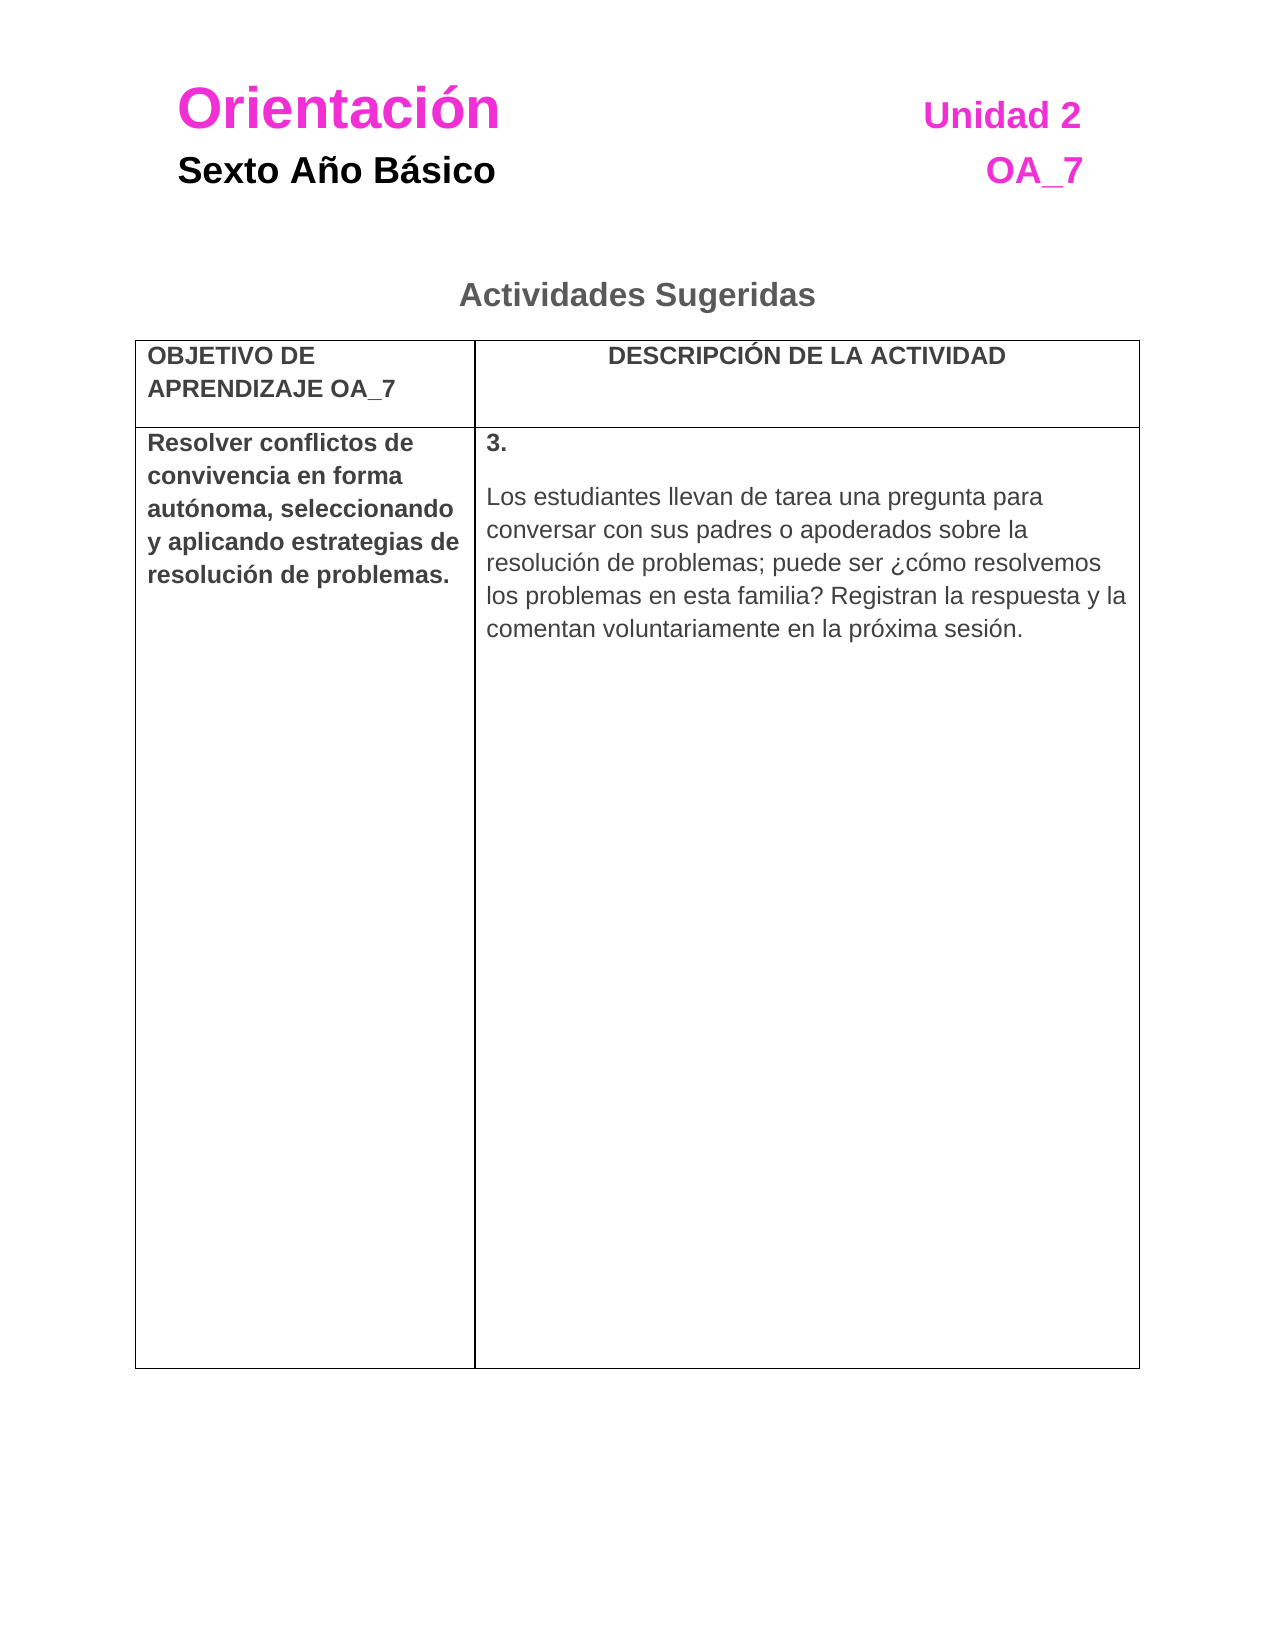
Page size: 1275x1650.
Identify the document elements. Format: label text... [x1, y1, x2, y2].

table_header DESCRIPCIÓN DE LA ACTIVIDAD [476, 341, 1139, 427]
table_cell Resolver conflictos de convivencia en forma autónoma, seleccionando y aplicando estrategias de resolución de problemas. [136, 428, 474, 1368]
table_header OBJETIVO DE APRENDIZAJE OA_7 [136, 341, 474, 427]
table_cell 3. Los estudiantes llevan de tarea una pregunta para conversar con sus padres o apoderados sobre la resolución de problemas; puede ser ¿cómo resolvemos los problemas en esta familia? Registran la respuesta y la comentan voluntariamente en la próxima sesión. [476, 428, 1139, 1368]
text Actividades Sugeridas [177, 274, 1098, 313]
